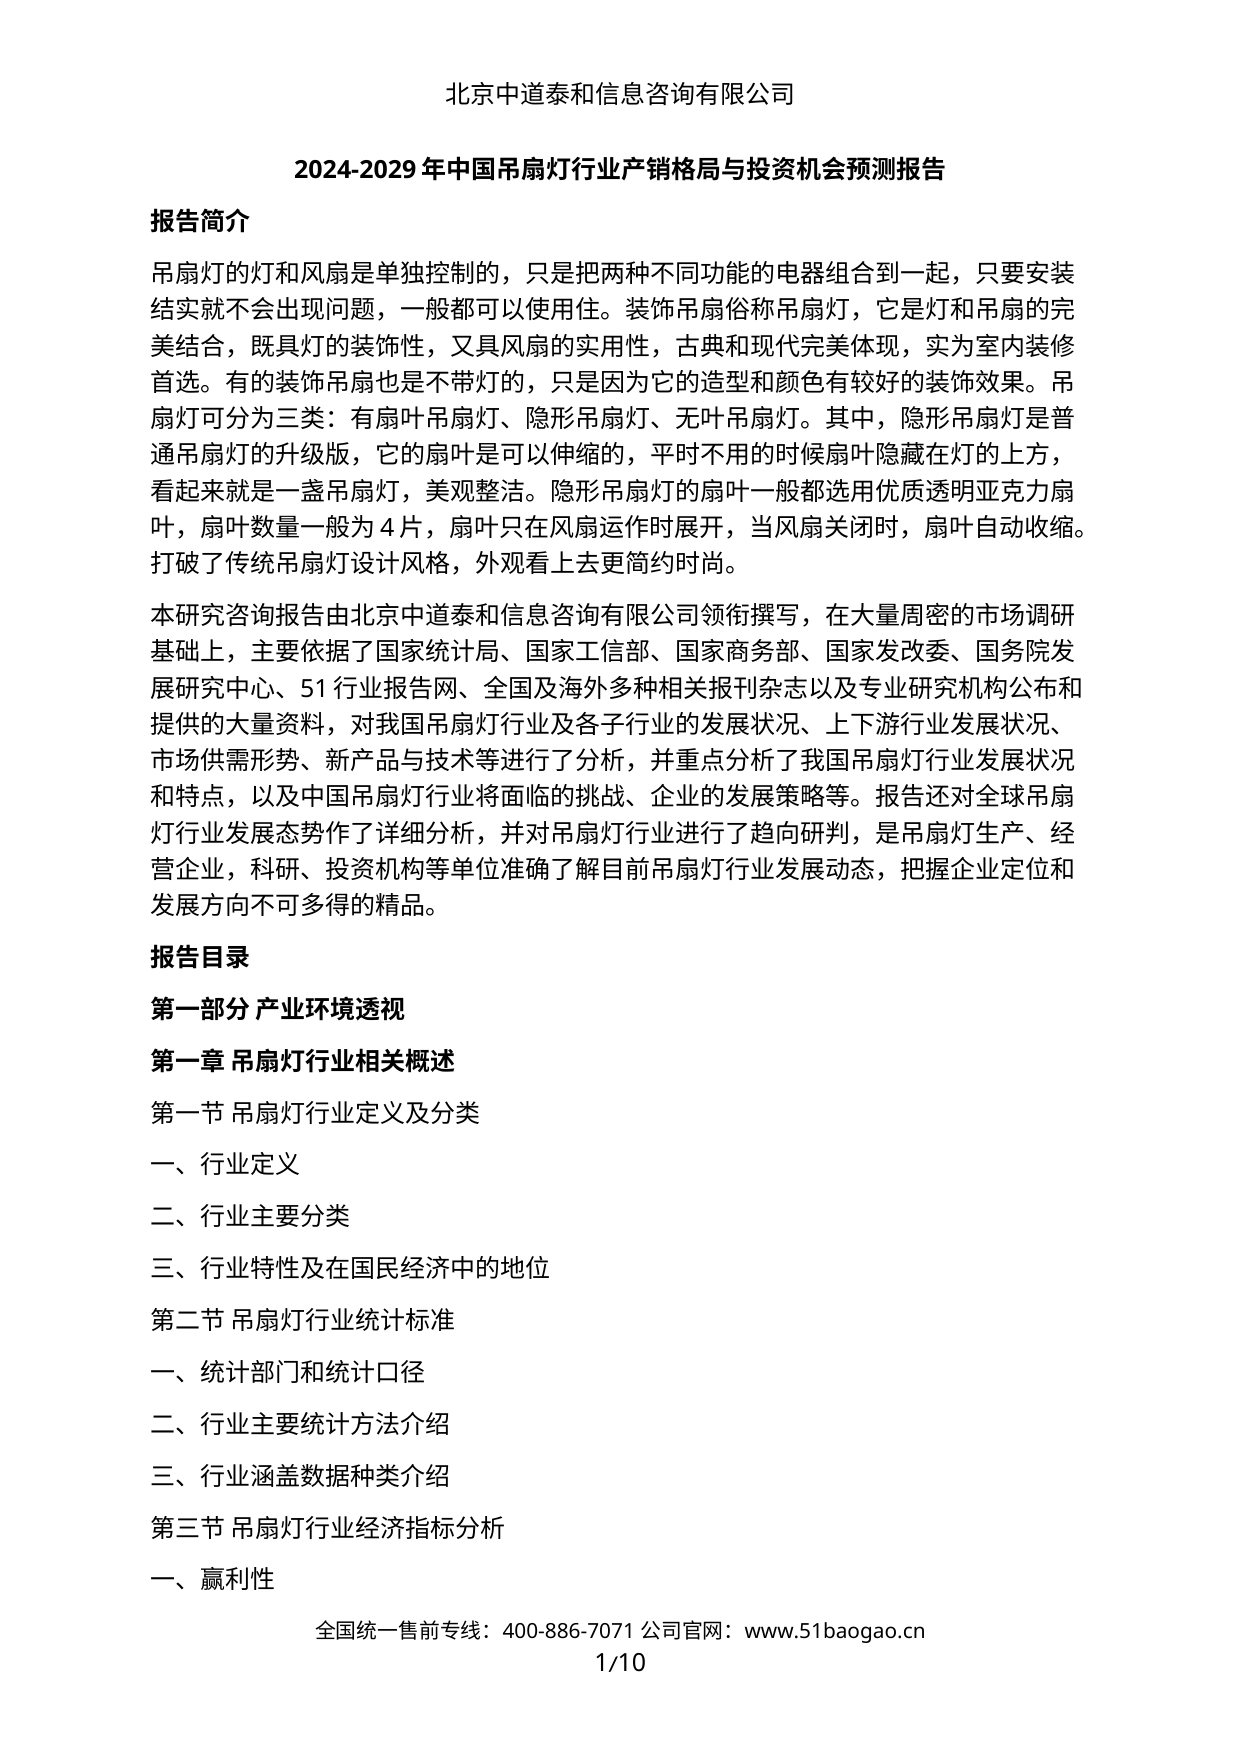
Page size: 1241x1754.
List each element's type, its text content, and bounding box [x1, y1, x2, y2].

text 一、赢利性 [150, 1560, 1090, 1596]
text 报告目录 [150, 937, 1090, 974]
text 三、行业特性及在国民经济中的地位 [150, 1249, 1090, 1285]
text 二、行业主要分类 [150, 1197, 1090, 1233]
text 第二节 吊扇灯行业统计标准 [150, 1301, 1090, 1337]
text 报告简介 [150, 202, 1090, 238]
text 第一节 吊扇灯行业定义及分类 [150, 1093, 1090, 1129]
text 2024-2029年中国吊扇灯行业产销格局与投资机会预测报告 [150, 150, 1090, 186]
text 第一部分 产业环境透视 [150, 989, 1090, 1026]
text 一、统计部门和统计口径 [150, 1352, 1090, 1389]
text 三、行业涵盖数据种类介绍 [150, 1456, 1090, 1492]
text 第一章 吊扇灯行业相关概述 [150, 1041, 1090, 1077]
text 二、行业主要统计方法介绍 [150, 1404, 1090, 1441]
text 第三节 吊扇灯行业经济指标分析 [150, 1508, 1090, 1544]
text 一、行业定义 [150, 1145, 1090, 1181]
text 吊扇灯的灯和风扇是单独控制的，只是把两种不同功能的电器组合到一起，只要安装结实就不会出现问题，一般都可以使用住。装饰吊扇俗称吊扇灯，它是灯和吊扇的完美结合，既具灯的装饰性，又具风扇的实用性，古典和现代完美体现，实为室内装修首选。有的装饰吊扇也是不带灯的，只是因为它的造型和颜色有较好的装饰效果。吊扇灯可分为三类：有扇叶吊扇灯、隐形吊扇灯、无叶吊扇灯。其中，隐形吊扇灯是普通吊扇灯的升级版，它的扇叶是可以伸缩的，平时不用的时候扇叶隐藏在灯的上方，看起来就是一盏吊扇灯，美观整洁。隐形吊扇灯的扇叶一般都选用优质透明亚克力扇叶，扇叶数量一般为4片，扇叶只在风扇运作时展开，当风扇关闭时，扇叶自动收缩。打破了传统吊扇灯设计风格，外观看上去更简约时尚。 [150, 254, 1090, 580]
text 本研究咨询报告由北京中道泰和信息咨询有限公司领衔撰写，在大量周密的市场调研基础上，主要依据了国家统计局、国家工信部、国家商务部、国家发改委、国务院发展研究中心、51行业报告网、全国及海外多种相关报刊杂志以及专业研究机构公布和提供的大量资料，对我国吊扇灯行业及各子行业的发展状况、上下游行业发展状况、市场供需形势、新产品与技术等进行了分析，并重点分析了我国吊扇灯行业发展状况和特点，以及中国吊扇灯行业将面临的挑战、企业的发展策略等。报告还对全球吊扇灯行业发展态势作了详细分析，并对吊扇灯行业进行了趋向研判，是吊扇灯生产、经营企业，科研、投资机构等单位准确了解目前吊扇灯行业发展动态，把握企业定位和发展方向不可多得的精品。 [150, 596, 1090, 922]
